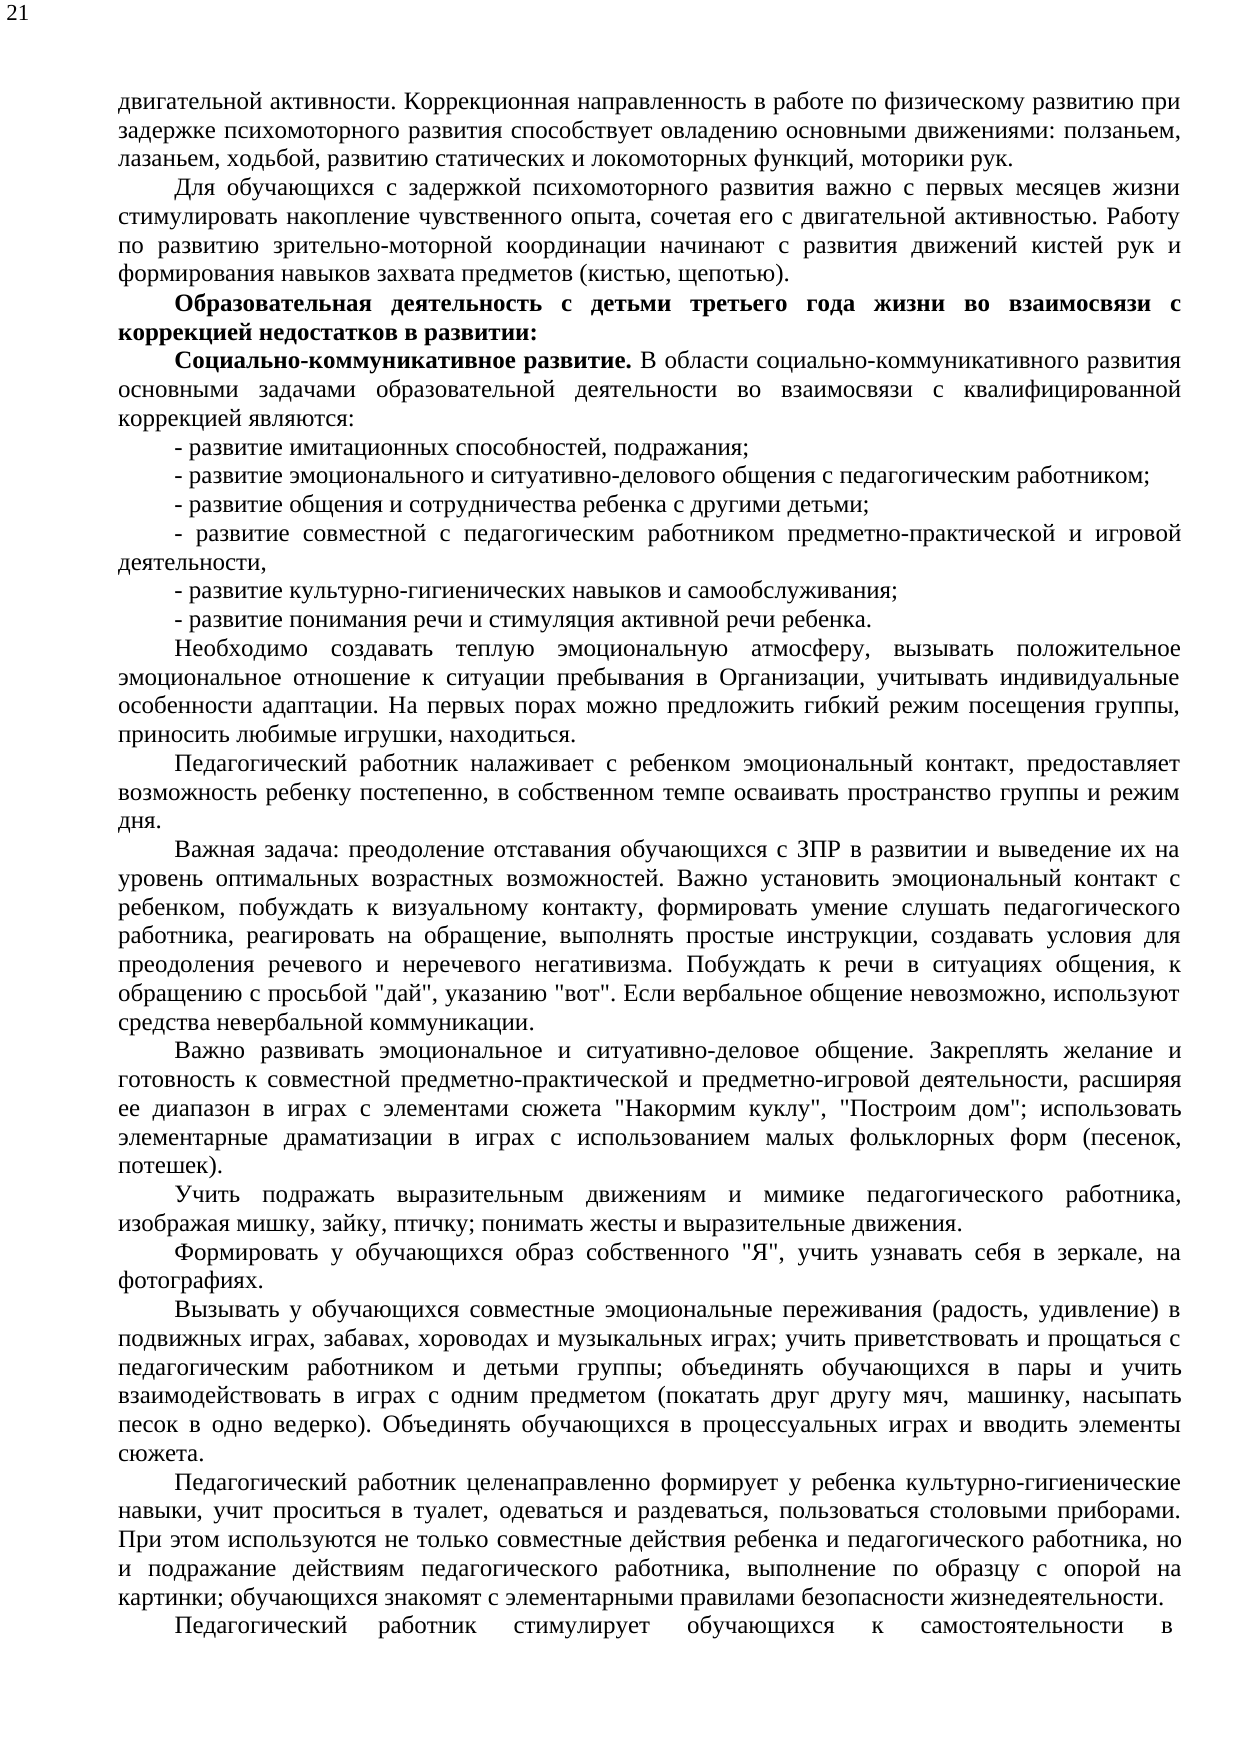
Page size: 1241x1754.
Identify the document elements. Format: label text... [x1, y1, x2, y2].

list развитие совместной с педагогическим работником предметно-практической и игровой деятельности, [118, 518, 1181, 575]
list развитие общения и сотрудничества ребенка с другими детьми; [174, 489, 1223, 518]
list развитие эмоционального и ситуативно-делового общения с педагогическим работником; [174, 460, 1223, 489]
text Важно развивать эмоциональное и ситуативно-деловое общение. Закреплять желание и готовность к совместной предметно-практической и предметно-игровой деятельности, расширяя ее диапазон в играх с элементами сюжета "Накормим куклу", "Построим дом"; использовать элементарные драматизации в играх с использованием малых фольклорных форм (песенок, потешек). [118, 1035, 1182, 1179]
text Педагогический работник стимулирует обучающихся к самостоятельности в [174, 1610, 1223, 1639]
text Социально-коммуникативное развитие. В области социально-коммуникативного развития основными задачами образовательной деятельности во взаимосвязи с квалифицированной коррекцией являются: [118, 345, 1182, 432]
text Для обучающихся с задержкой психомоторного развития важно с первых месяцев жизни стимулировать накопление чувственного опыта, сочетая его с двигательной активностью. Работу по развитию зрительно-моторной координации начинают с развития движений кистей рук и формирования навыков захвата предметов (кистью, щепотью). [118, 172, 1181, 287]
text Формировать у обучающихся образ собственного "Я", учить узнавать себя в зеркале, на фотографиях. [118, 1237, 1181, 1294]
list развитие культурно-гигиенических навыков и самообслуживания; [174, 575, 1223, 604]
text Важная задача: преодоление отставания обучающихся с ЗПР в развитии и выведение их на уровень оптимальных возрастных возможностей. Важно установить эмоциональный контакт с ребенком, побуждать к визуальному контакту, формировать умение слушать педагогического работника, реагировать на обращение, выполнять простые инструкции, создавать условия для преодоления речевого и неречевого негативизма. Побуждать к речи в ситуациях общения, к обращению с просьбой "дай", указанию "вот". Если вербальное общение невозможно, используют средства невербальной коммуникации. [118, 834, 1181, 1035]
list развитие имитационных способностей, подражания; [174, 432, 1223, 460]
text Необходимо создавать теплую эмоциональную атмосферу, вызывать положительное эмоциональное отношение к ситуации пребывания в Организации, учитывать индивидуальные особенности адаптации. На первых порах можно предложить гибкий режим посещения группы, приносить любимые игрушки, находиться. [118, 633, 1181, 748]
text Вызывать у обучающихся совместные эмоциональные переживания (радость, удивление) в подвижных играх, забавах, хороводах и музыкальных играх; учить приветствовать и прощаться с педагогическим работником и детьми группы; объединять обучающихся в пары и учить взаимодействовать в играх с одним предметом (покатать друг другу мяч, машинку, насыпать песок в одно ведерко). Объединять обучающихся в процессуальных играх и вводить элементы сюжета. [118, 1294, 1182, 1467]
text Педагогический работник целенаправленно формирует у ребенка культурно-гигиенические навыки, учит проситься в туалет, одеваться и раздеваться, пользоваться столовыми приборами. При этом используются не только совместные действия ребенка и педагогического работника, но и подражание действиям педагогического работника, выполнение по образцу с опорой на картинки; обучающихся знакомят с элементарными правилами безопасности жизнедеятельности. [118, 1467, 1182, 1610]
text Учить подражать выразительным движениям и мимике педагогического работника, изображая мишку, зайку, птичку; понимать жесты и выразительные движения. [118, 1179, 1181, 1237]
text двигательной активности. Коррекционная направленность в работе по физическому развитию при задержке психомоторного развития способствует овладению основными движениями: ползаньем, лазаньем, ходьбой, развитию статических и локомоторных функций, моторики рук. [118, 86, 1182, 172]
subtitle Образовательная деятельность с детьми третьего года жизни во взаимосвязи с коррекцией недостатков в развитии: [118, 288, 1181, 345]
list развитие понимания речи и стимуляция активной речи ребенка. [174, 604, 1223, 633]
text Педагогический работник налаживает с ребенком эмоциональный контакт, предоставляет возможность ребенку постепенно, в собственном темпе осваивать пространство группы и режим дня. [118, 748, 1181, 834]
